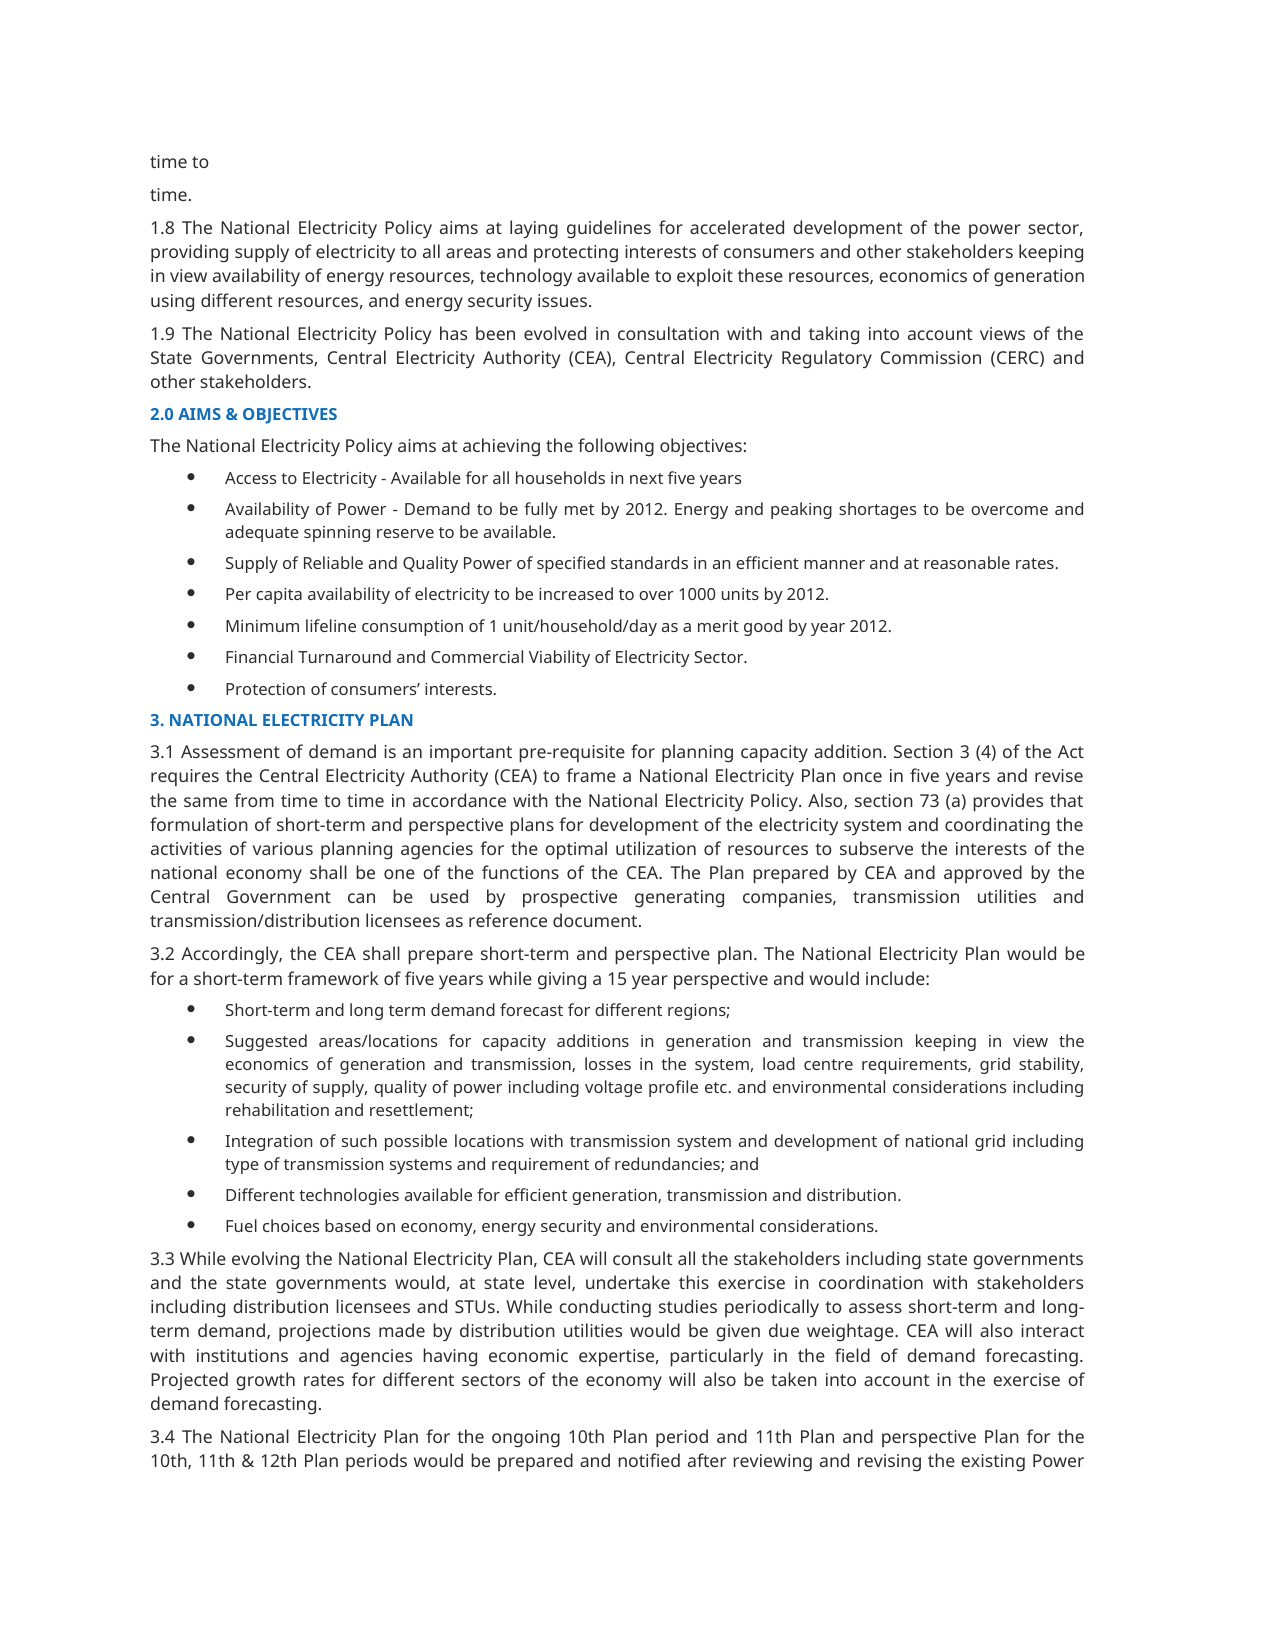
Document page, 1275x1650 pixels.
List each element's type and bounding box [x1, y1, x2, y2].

table_cell [137, 150, 1112, 1472]
